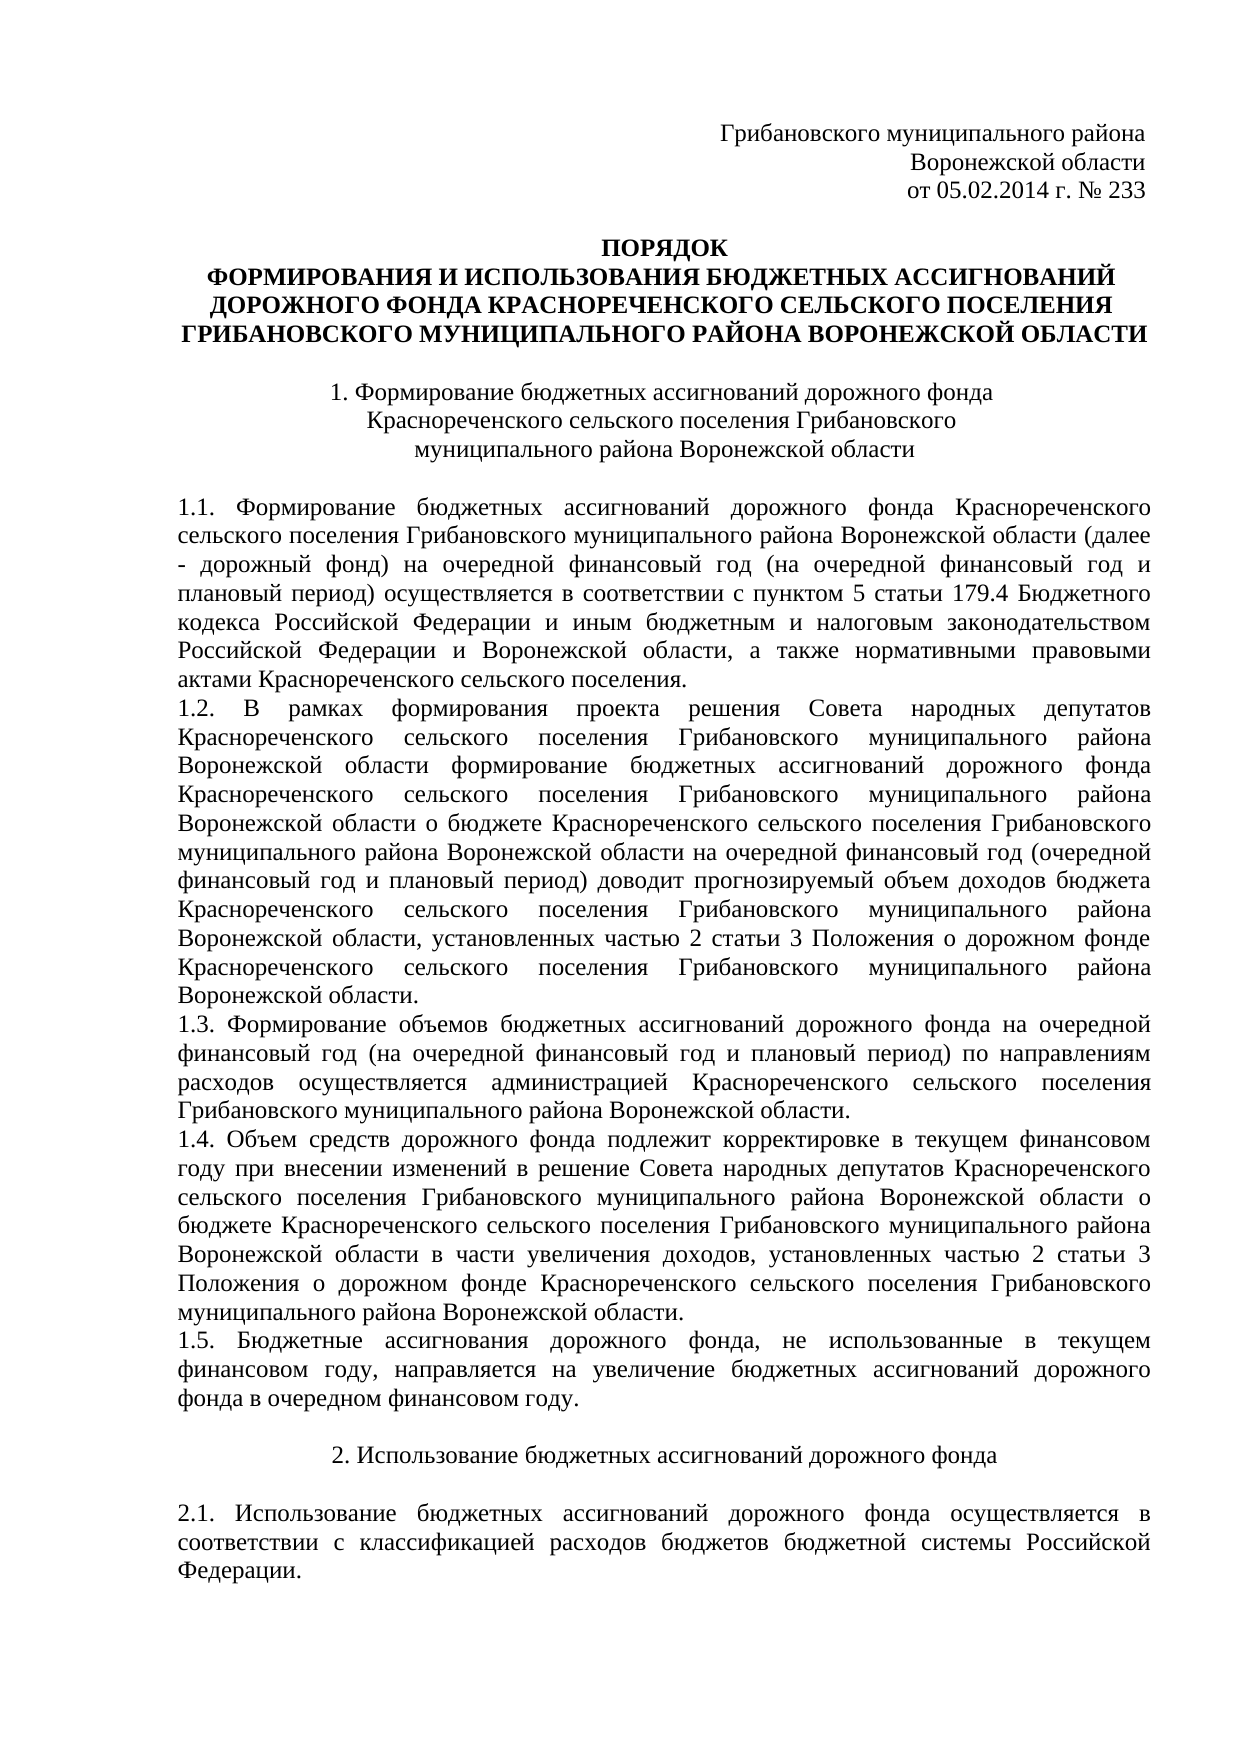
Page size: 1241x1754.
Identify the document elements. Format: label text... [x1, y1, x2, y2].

text 1.5. Бюджетные ассигнования дорожного фонда, не использованные в текущем финансовом году, направляется на увеличение бюджетных ассигнований дорожного фонда в очередном финансовом году. [177, 1326, 1152, 1412]
text от 05.02.2014 г. № 233 [177, 176, 1152, 204]
text 1.4. Объем средств дорожного фонда подлежит корректировке в текущем финансовом году при внесении изменений в решение Совета народных депутатов Краснореченского сельского поселения Грибановского муниципального района Воронежской области о бюджете Краснореченского сельского поселения Грибановского муниципального района Воронежской области в части увеличения доходов, установленных частью 2 статьи 3 Положения о дорожном фонде Краснореченского сельского поселения Грибановского муниципального района Воронежской области. [177, 1124, 1152, 1326]
text 1.3. Формирование объемов бюджетных ассигнований дорожного фонда на очередной финансовый год (на очередной финансовый год и плановый период) по направлениям расходов осуществляется администрацией Краснореченского сельского поселения Грибановского муниципального района Воронежской области. [177, 1009, 1152, 1124]
text 1.2. В рамках формирования проекта решения Совета народных депутатов Краснореченского сельского поселения Грибановского муниципального района Воронежской области формирование бюджетных ассигнований дорожного фонда Краснореченского сельского поселения Грибановского муниципального района Воронежской области о бюджете Краснореченского сельского поселения Грибановского муниципального района Воронежской области на очередной финансовый год (очередной финансовый год и плановый период) доводит прогнозируемый объем доходов бюджета Краснореченского сельского поселения Грибановского муниципального района Воронежской области, установленных частью 2 статьи 3 Положения о дорожном фонде Краснореченского сельского поселения Грибановского муниципального района Воронежской области. [177, 693, 1152, 1009]
text ГРИБАНОВСКОГО МУНИЦИПАЛЬНОГО РАЙОНА ВОРОНЕЖСКОЙ ОБЛАСТИ [177, 319, 1152, 348]
text 1. Формирование бюджетных ассигнований дорожного фонда [177, 377, 1152, 406]
text Краснореченского сельского поселения Грибановского [177, 406, 1152, 434]
text ПОРЯДОК [177, 233, 1152, 262]
text 1.1. Формирование бюджетных ассигнований дорожного фонда Краснореченского сельского поселения Грибановского муниципального района Воронежской области (далее - дорожный фонд) на очередной финансовый год (на очередной финансовый год и плановый период) осуществляется в соответствии с пунктом 5 статьи 179.4 Бюджетного кодекса Российской Федерации и иным бюджетным и налоговым законодательством Российской Федерации и Воронежской области, а также нормативными правовыми актами Краснореченского сельского поселения. [177, 492, 1152, 693]
text Грибановского муниципального района [177, 118, 1152, 147]
text 2.1. Использование бюджетных ассигнований дорожного фонда осуществляется в соответствии с классификацией расходов бюджетов бюджетной системы Российской Федерации. [177, 1498, 1152, 1584]
text ДОРОЖНОГО ФОНДА КРАСНОРЕЧЕНСКОГО СЕЛЬСКОГО ПОСЕЛЕНИЯ [177, 291, 1152, 319]
text 2. Использование бюджетных ассигнований дорожного фонда [177, 1441, 1152, 1469]
text муниципального района Воронежской области [177, 434, 1152, 463]
text ФОРМИРОВАНИЯ И ИСПОЛЬЗОВАНИЯ БЮДЖЕТНЫХ АССИГНОВАНИЙ [177, 262, 1152, 291]
text Воронежской области [177, 147, 1152, 176]
